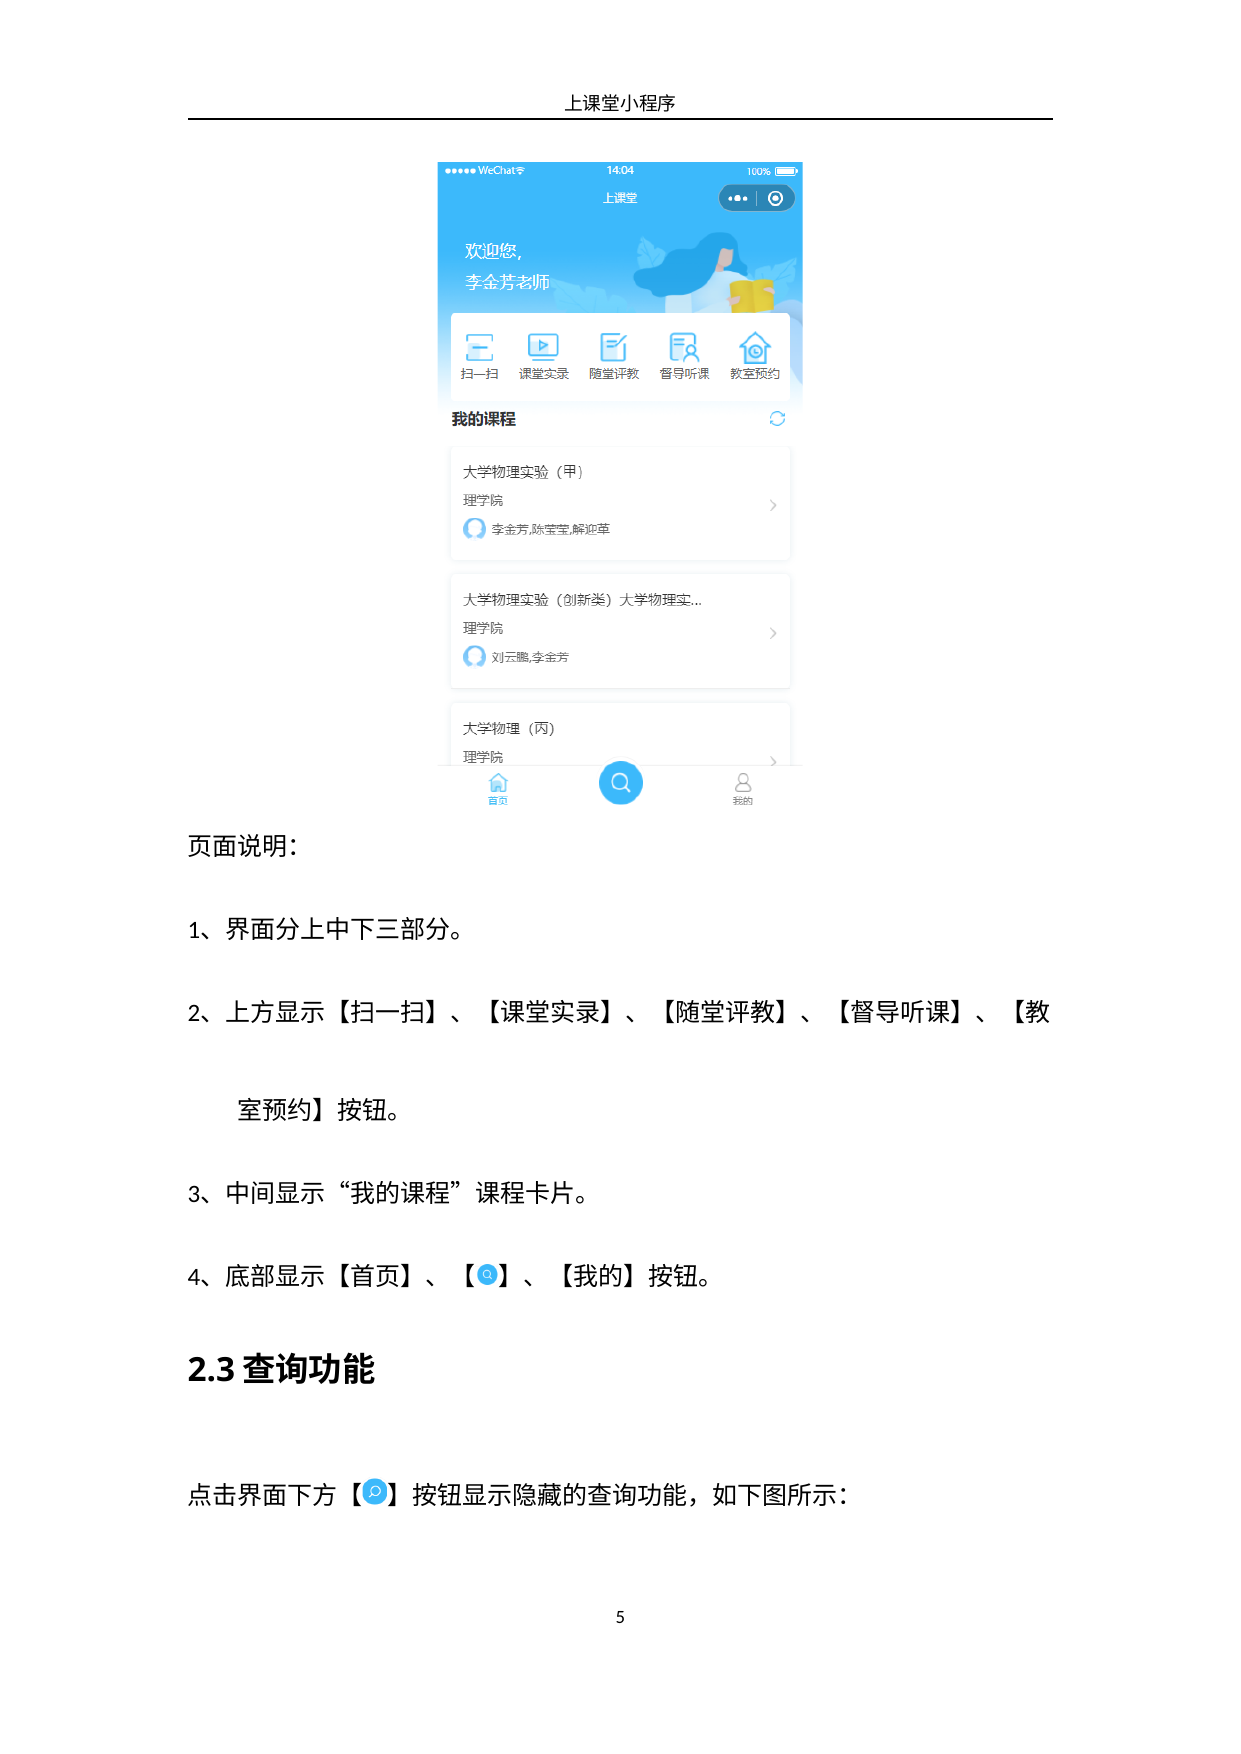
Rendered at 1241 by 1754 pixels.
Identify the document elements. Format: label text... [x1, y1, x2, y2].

picture [437, 162, 803, 812]
text 点击界面下方【】按钮显示隐藏的查询功能，如下图所示： [187, 1461, 1053, 1526]
picture [362, 1477, 387, 1505]
list 1、界面分上中下三部分。 [187, 895, 1053, 960]
list 2、上方显示【扫一扫】、【课堂实录】、【随堂评教】、【督导听课】、【教室预约】按钮。 [187, 978, 1053, 1141]
text 3、中间显示“我的课程”课程卡片。 [187, 1159, 1053, 1224]
subtitle 2.3查询功能 [187, 1334, 1053, 1399]
text 4、底部显示【首页】、【】、【我的】按钮。 [187, 1242, 1053, 1307]
list 页面说明： [187, 812, 1053, 877]
picture [475, 1264, 498, 1286]
